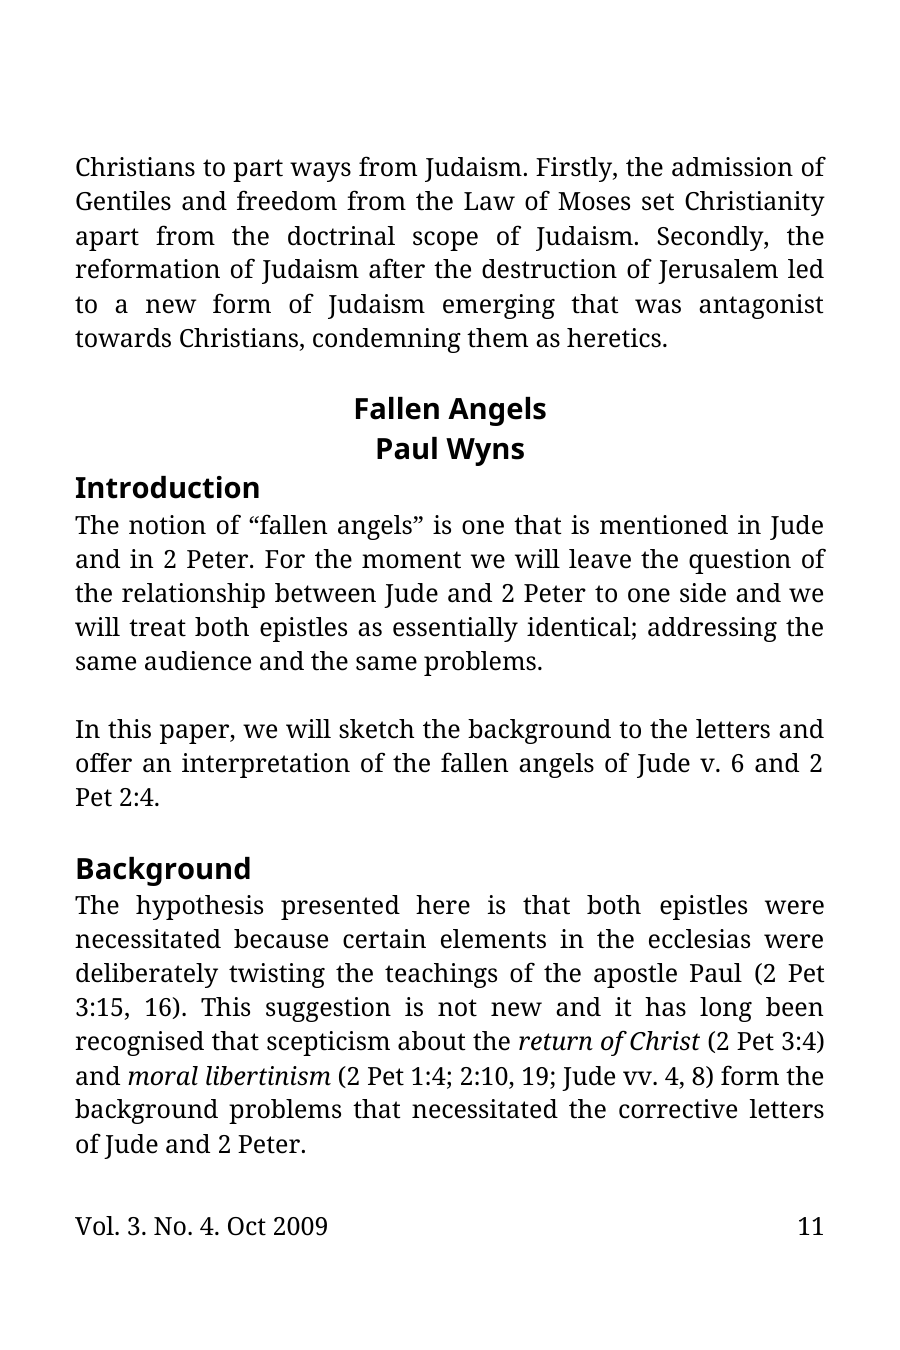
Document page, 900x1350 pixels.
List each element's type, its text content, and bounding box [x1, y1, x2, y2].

text In this paper, we will sketch the background to the letters and offer an interpretation of the fallen angels of Jude v. 6 and 2 Pet 2:4. [75, 712, 825, 814]
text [75, 150, 825, 354]
text Introduction [75, 468, 825, 507]
text The notion of “fallen angels” is one that is mentioned in Jude and in 2 Peter. For the moment we will leave the question of the relationship between Jude and 2 Peter to one side and we will treat both epistles as essentially identical; addressing the same audience and the same problems. [75, 507, 825, 678]
text Paul Wyns [75, 428, 825, 468]
text Fallen Angels [75, 388, 825, 428]
text Background [75, 848, 825, 888]
text The hypothesis presented here is that both epistles were necessitated because certain elements in the ecclesias were deliberately twisting the teachings of the apostle Paul (2 Pet 3:15, 16). This suggestion is not new and it has long been recognised that scepticism about the return of Christ (2 Pet 3:4) and moral libertinism (2 Pet 1:4; 2:10, 19; Jude vv. 4, 8) form the background problems that necessitated the corrective letters of Jude and 2 Peter. [75, 888, 825, 1160]
